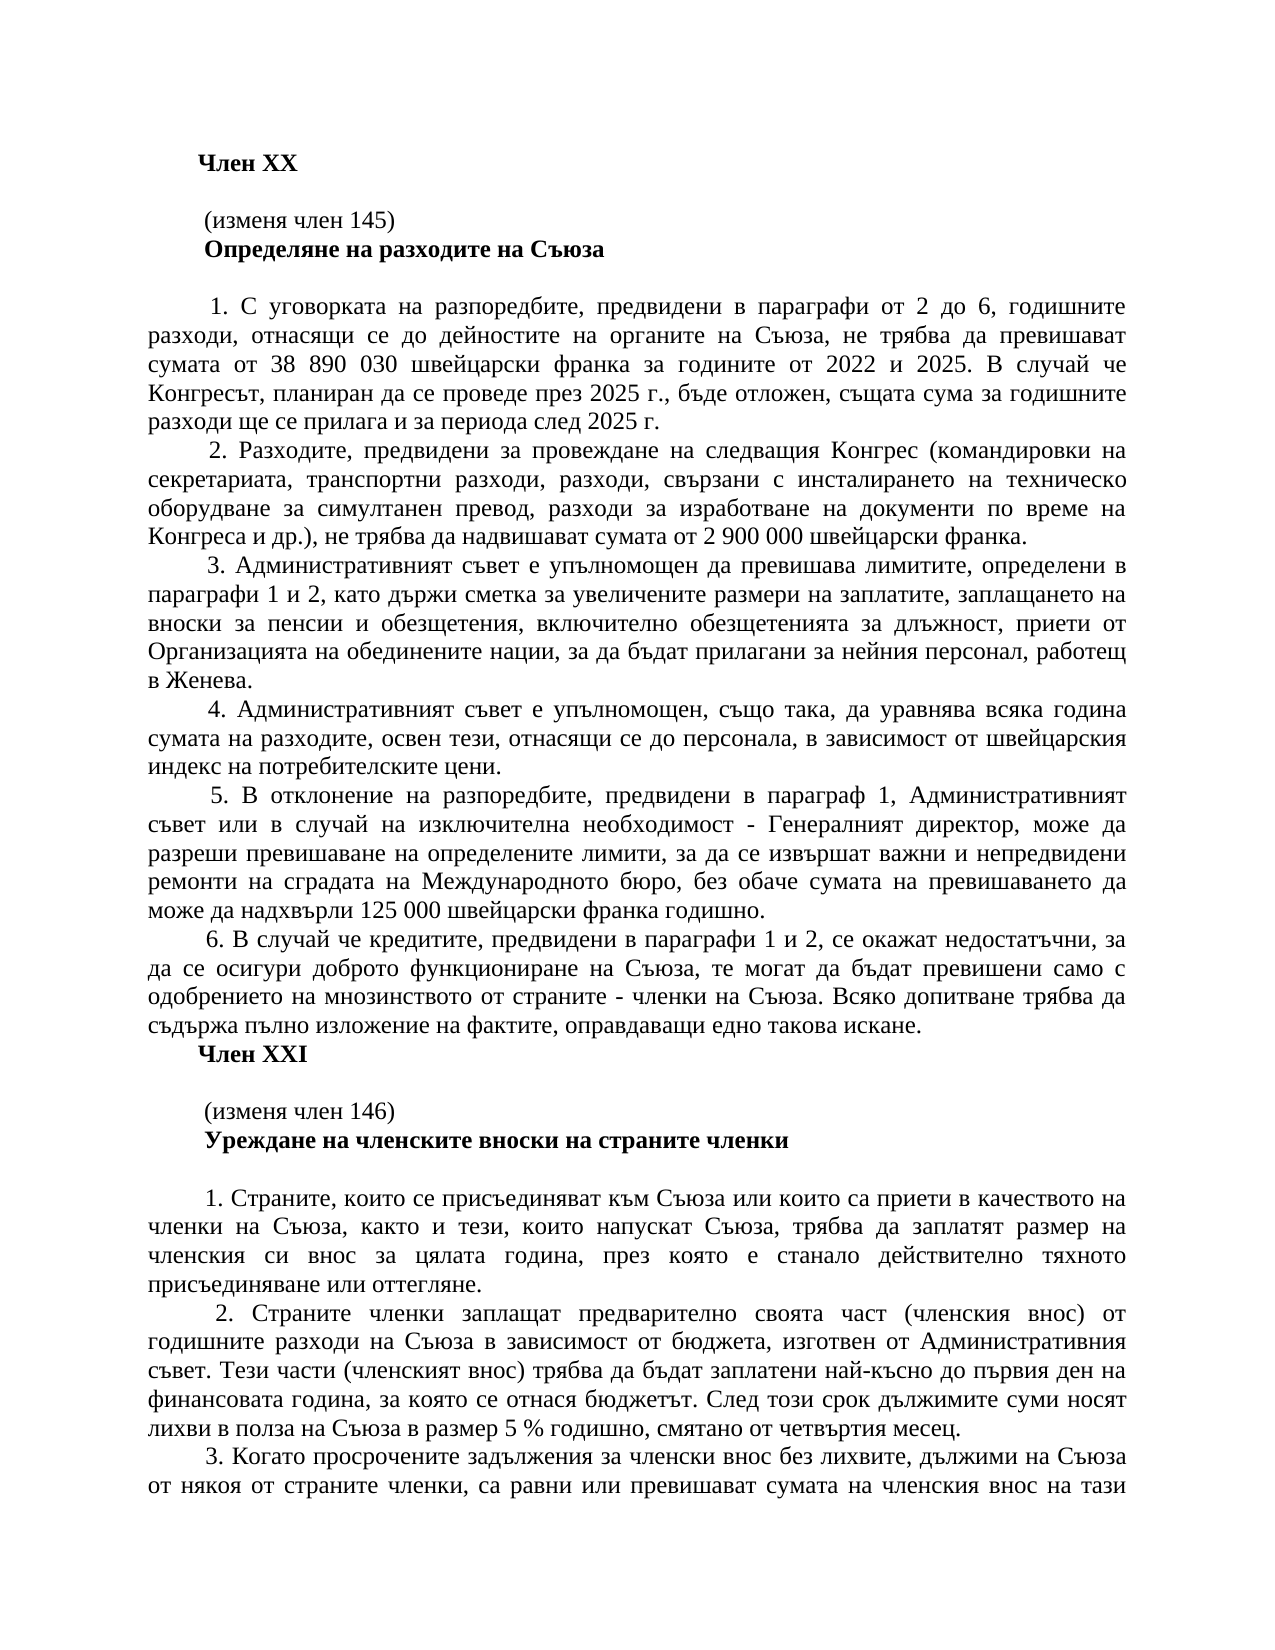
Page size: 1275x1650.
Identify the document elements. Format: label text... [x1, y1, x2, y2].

text 5. В отклонение на разпоредбите, предвидени в параграф 1, Административният съвет или в случай на изключителна необходимост - Генералният директор, може да разреши превишаване на определените лимити, за да се извършат важни и непредвидени ремонти на сградата на Международното бюро, без обаче сумата на превишаването да може да надхвърли 125 000 швейцарски франка годишно. [148, 780, 1127, 924]
text Определяне на разходите на Съюза [148, 234, 1127, 263]
text 3. Административният съвет е упълномощен да превишава лимитите, определени в параграфи 1 и 2, като държи сметка за увеличените размери на заплатите, заплащането на вноски за пенсии и обезщетения, включително обезщетенията за длъжност, приети от Организацията на обединените нации, за да бъдат прилагани за нейния персонал, работещ в Женева. [148, 550, 1127, 694]
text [148, 1441, 1127, 1499]
text (изменя член 146) [148, 1096, 1127, 1125]
text Член XX [148, 148, 1127, 176]
text 1. Страните, които се присъединяват към Съюза или които са приети в качеството на членки на Съюза, както и тези, които напускат Съюза, трябва да заплатят размер на членския си внос за цялата година, през която е станало действително тяхното присъединяване или оттегляне. [148, 1183, 1127, 1298]
text Член XXI [148, 1039, 1127, 1068]
text 2. Страните членки заплащат предварително своята част (членския внос) от годишните разходи на Съюза в зависимост от бюджета, изготвен от Административния съвет. Тези части (членският внос) трябва да бъдат заплатени най-късно до първия ден на финансовата година, за която се отнася бюджетът. След този срок дължимите суми носят лихви в полза на Съюза в размер 5 % годишно, смятано от четвъртия месец. [148, 1298, 1127, 1441]
text (изменя член 145) [148, 205, 1127, 234]
text 2. Разходите, предвидени за провеждане на следващия Конгрес (командировки на секретариата, транспортни разходи, разходи, свързани с инсталирането на техническо оборудване за симултанен превод, разходи за изработване на документи по време на Конгреса и др.), не трябва да надвишават сумата от 2 900 000 швейцарски франка. [148, 435, 1127, 550]
text 1. С уговорката на разпоредбите, предвидени в параграфи от 2 до 6, годишните разходи, отнасящи се до дейностите на органите на Съюза, не трябва да превишават сумата от 38 890 030 швейцарски франка за годините от 2022 и 2025. В случай че Конгресът, планиран да се проведе през 2025 г., бъде отложен, същата сума за годишните разходи ще се прилага и за периода след 2025 г. [148, 291, 1127, 435]
text Уреждане на членските вноски на страните членки [148, 1125, 1127, 1154]
text 6. В случай че кредитите, предвидени в параграфи 1 и 2, се окажат недостатъчни, за да се осигури доброто функциониране на Съюза, те могат да бъдат превишени само с одобрението на мнозинството от страните - членки на Съюза. Всяко допитване трябва да съдържа пълно изложение на фактите, оправдаващи едно такова искане. [148, 924, 1127, 1039]
text 4. Административният съвет е упълномощен, също така, да уравнява всяка година сумата на разходите, освен тези, отнасящи се до персонала, в зависимост от швейцарския индекс на потребителските цени. [148, 694, 1127, 780]
